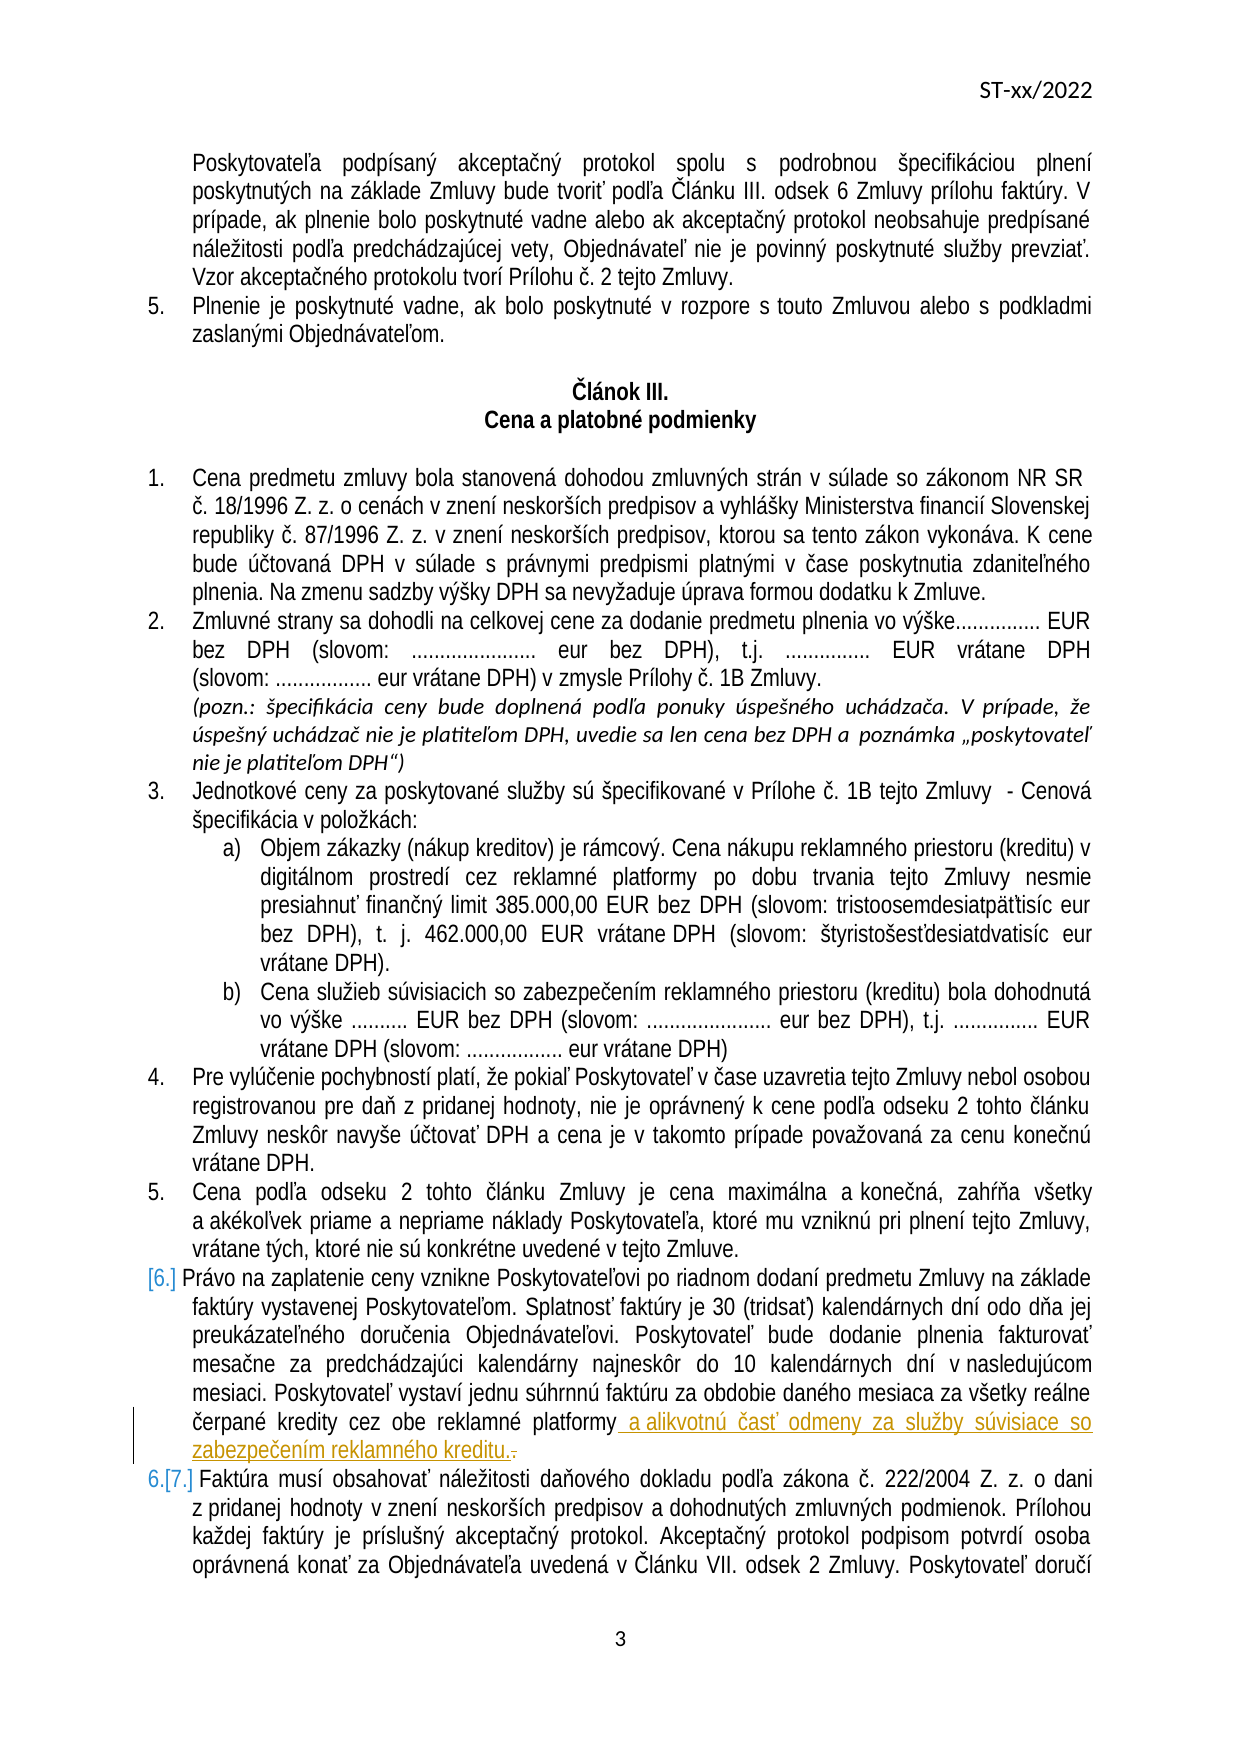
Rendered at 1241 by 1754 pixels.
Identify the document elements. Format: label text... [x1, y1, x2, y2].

list Pre vylúčenie pochybností platí, že pokiaľ Poskytovateľ v čase uzavretia tejto Zmluvy nebol osobou registrovanou pre daň z pridanej hodnoty, nie je oprávnený k cene podľa odseku 2 tohto článku Zmluvy neskôr navyše účtovať DPH a cena je v takomto prípade považovaná za cenu konečnú vrátane DPH. [148, 1062, 1093, 1177]
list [148, 1464, 1093, 1578]
text Článok III. Cena a platobné podmienky [148, 377, 1093, 434]
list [148, 148, 1093, 291]
list Právo na zaplatenie ceny vznikne Poskytovateľovi po riadnom dodaní predmetu Zmluvy na základe faktúry vystavenej Poskytovateľom. Splatnosť faktúry je 30 (tridsať) kalendárnych dní odo dňa jej preukázateľného doručenia Objednávateľovi. Poskytovateľ bude dodanie plnenia fakturovať mesačne za predchádzajúci kalendárny najneskôr do 10 kalendárnych dní v nasledujúcom mesiaci. Poskytovateľ vystaví jednu súhrnnú faktúru za obdobie daného mesiaca za všetky reálne čerpané kredity cez obe reklamné platformy [148, 1263, 1093, 1464]
list Cena služieb súvisiacich so zabezpečením reklamného priestoru (kreditu) bola dohodnutá vo výške .......... EUR bez DPH (slovom: ...................... eur bez DPH), t.j. ............... EUR vrátane DPH (slovom: ................. eur vrátane DPH) [223, 976, 1093, 1062]
list Plnenie je poskytnuté vadne, ak bolo poskytnuté v rozpore s touto Zmluvou alebo s podkladmi zaslanými Objednávateľom. [148, 291, 1093, 348]
list Jednotkové ceny za poskytované služby sú špecifikované v Prílohe č. 1B tejto Zmluvy - Cenová špecifikácia v položkách: [148, 776, 1093, 833]
list (pozn.: špecifikácia ceny bude doplnená podľa ponuky úspešného uchádzača. V prípade, že úspešný uchádzač nie je platiteľom DPH, uvedie sa len cena bez DPH a poznámka „poskytovateľ nie je platiteľom DPH“) [192, 692, 1093, 776]
list Zmluvné strany sa dohodli na celkovej cene za dodanie predmetu plnenia vo výške............... EUR bez DPH (slovom: ...................... eur bez DPH), t.j. ............... EUR vrátane DPH (slovom: ................. eur vrátane DPH) v zmysle Prílohy č. 1B Zmluvy. [148, 606, 1093, 692]
list Cena predmetu zmluvy bola stanovená dohodou zmluvných strán v súlade so zákonom NR SR č. 18/1996 Z. z. o cenách v znení neskorších predpisov a vyhlášky Ministerstva financií Slovenskej republiky č. 87/1996 Z. z. v znení neskorších predpisov, ktorou sa tento zákon vykonáva. K cene bude účtovaná DPH v súlade s právnymi predpismi platnými v čase poskytnutia zdaniteľného plnenia. Na zmenu sadzby výšky DPH sa nevyžaduje úprava formou dodatku k Zmluve. [148, 463, 1093, 606]
list Cena podľa odseku 2 tohto článku Zmluvy je cena maximálna a konečná, zahŕňa všetky a akékoľvek priame a nepriame náklady Poskytovateľa, ktoré mu vzniknú pri plnení tejto Zmluvy, vrátane tých, ktoré nie sú konkrétne uvedené v tejto Zmluve. [148, 1177, 1093, 1263]
list Objem zákazky (nákup kreditov) je rámcový. Cena nákupu reklamného priestoru (kreditu) v digitálnom prostredí cez reklamné platformy po dobu trvania tejto Zmluvy nesmie presiahnuť finančný limit 385.000,00 EUR bez DPH (slovom: tristoosemdesiatpäťtisíc eur bez DPH), t. j. 462.000,00 EUR vrátane DPH (slovom: štyristošesťdesiatdvatisíc eur vrátane DPH). [223, 833, 1093, 976]
